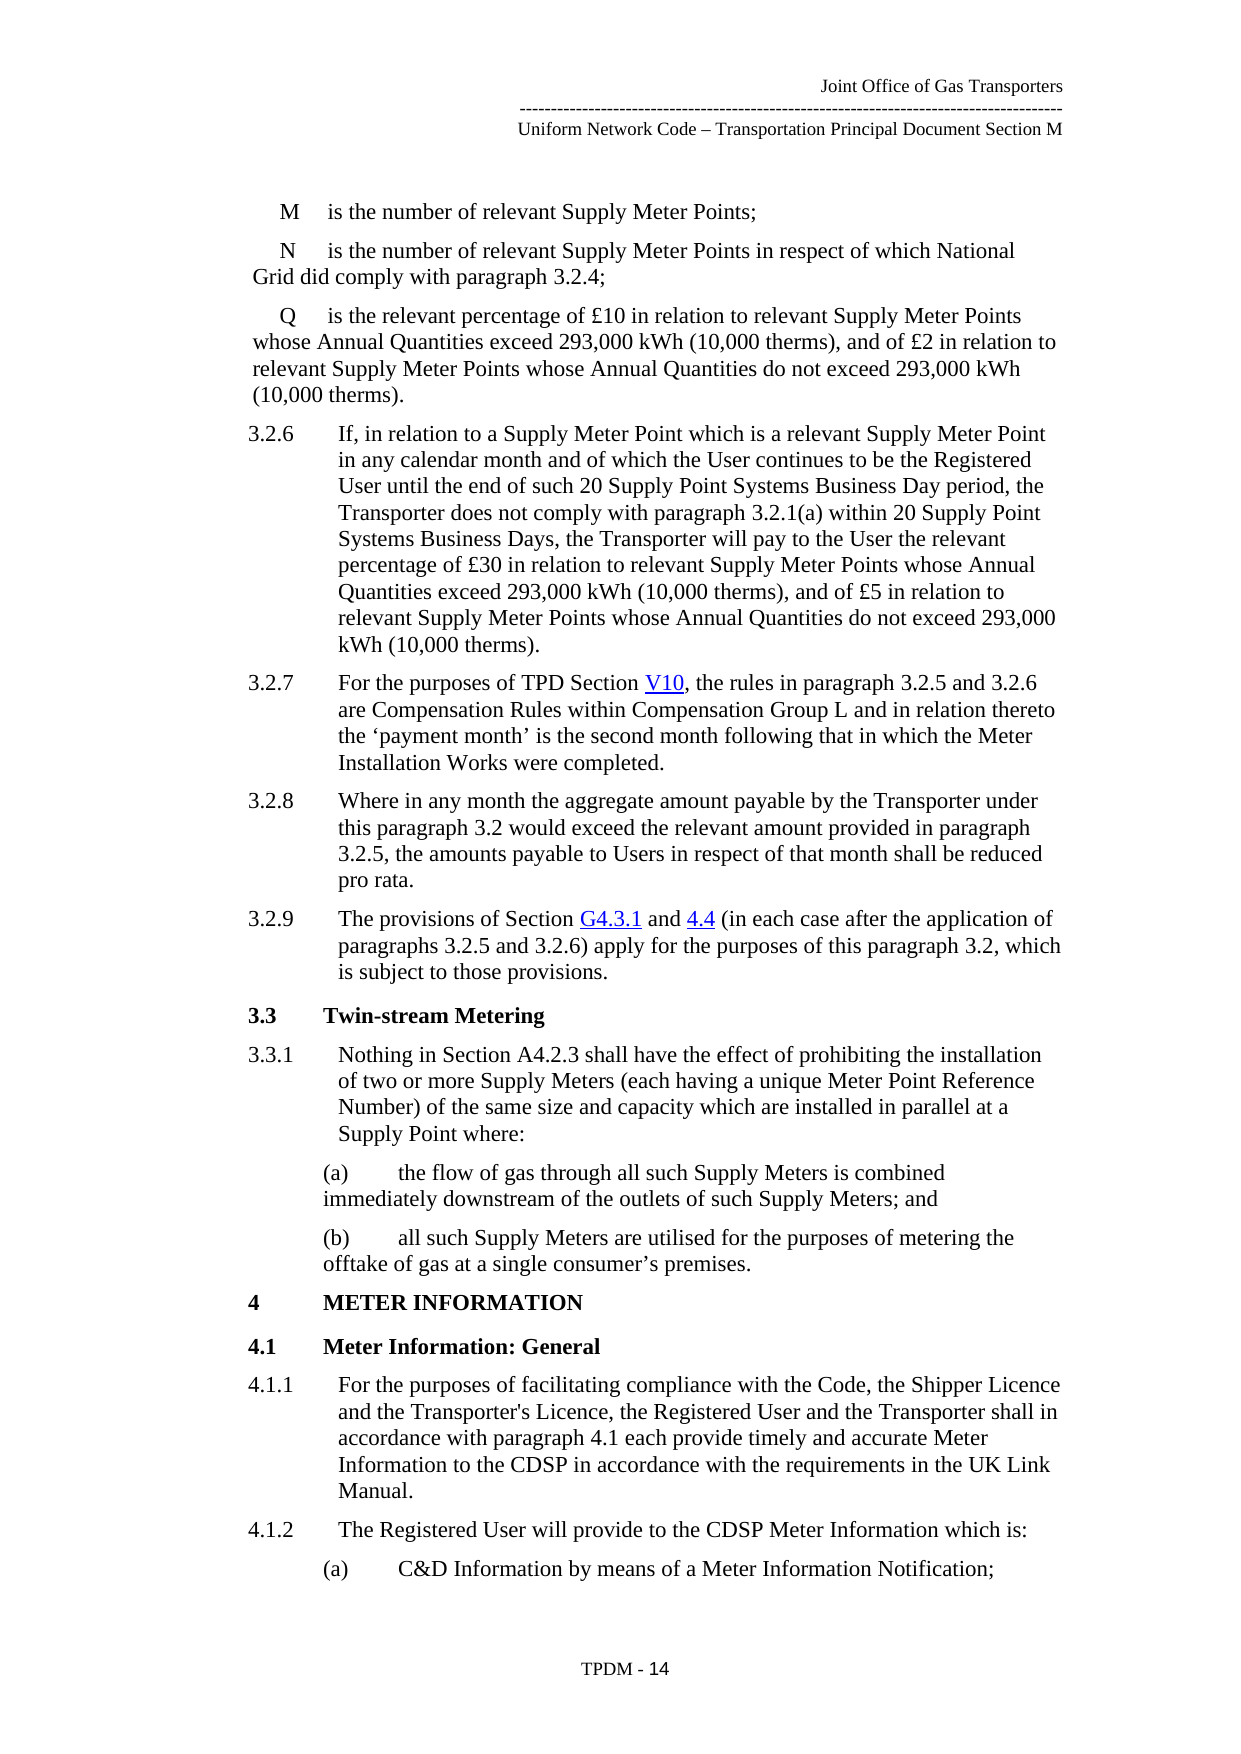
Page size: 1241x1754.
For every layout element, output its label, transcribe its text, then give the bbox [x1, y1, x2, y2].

text M is the number of relevant Supply Meter Points; [252, 198, 1063, 224]
text The Registered User will provide to the CDSP Meter Information which is: [248, 1516, 1063, 1542]
text C&D Information by means of a Meter Information Notification; [323, 1555, 1063, 1581]
text the flow of gas through all such Supply Meters is combined immediately downstream of the outlets of such Supply Meters; and [323, 1158, 1063, 1211]
text If, in relation to a Supply Meter Point which is a relevant Supply Meter Point in any calendar month and of which the User continues to be the Registered User until the end of such 20 Supply Point Systems Business Day period, the Transporter does not comply with paragraph 3.2.1(a) within 20 Supply Point Systems Business Days, the Transporter will pay to the User the relevant percentage of £30 in relation to relevant Supply Meter Points whose Annual Quantities exceed 293,000 kWh (10,000 therms), and of £5 in relation to relevant Supply Meter Points whose Annual Quantities do not exceed 293,000 kWh (10,000 therms). [248, 420, 1063, 657]
text For the purposes of facilitating compliance with the Code, the Shipper Licence and the Transporter's Licence, the Registered User and the Transporter shall in accordance with paragraph 4.1 each provide timely and accurate Meter Information to the CDSP in accordance with the requirements in the UK Link Manual. [248, 1372, 1063, 1503]
text N is the number of relevant Supply Meter Points in respect of which National Grid did comply with paragraph 3.2.4; [252, 237, 1063, 289]
text The provisions of Section G4.3.1 and 4.4 (in each case after the application of paragraphs 3.2.5 and 3.2.6) apply for the purposes of this paragraph 3.2, which is subject to those provisions. [248, 905, 1063, 984]
text Q is the relevant percentage of £10 in relation to relevant Supply Meter Points whose Annual Quantities exceed 293,000 kWh (10,000 therms), and of £2 in relation to relevant Supply Meter Points whose Annual Quantities do not exceed 293,000 kWh (10,000 therms). [252, 302, 1063, 407]
text Nothing in Section A4.2.3 shall have the effect of prohibiting the installation of two or more Supply Meters (each having a unique Meter Point Reference Number) of the same size and capacity which are installed in parallel at a Supply Point where: [248, 1041, 1063, 1146]
text Twin-stream Metering [248, 997, 1063, 1028]
text all such Supply Meters are utilised for the purposes of metering the offtake of gas at a single consumer’s premises. [323, 1224, 1063, 1276]
text Meter Information: General [248, 1328, 1063, 1359]
text For the purposes of TPD Section V10, the rules in paragraph 3.2.5 and 3.2.6 are Compensation Rules within Compensation Group L and in relation thereto the ‘payment month’ is the second month following that in which the Meter Installation Works were completed. [248, 669, 1063, 775]
text METER INFORMATION [248, 1289, 1063, 1315]
text Where in any month the aggregate amount payable by the Transporter under this paragraph 3.2 would exceed the relevant amount provided in paragraph 3.2.5, the amounts payable to Users in respect of that month shall be reduced pro rata. [248, 787, 1063, 893]
